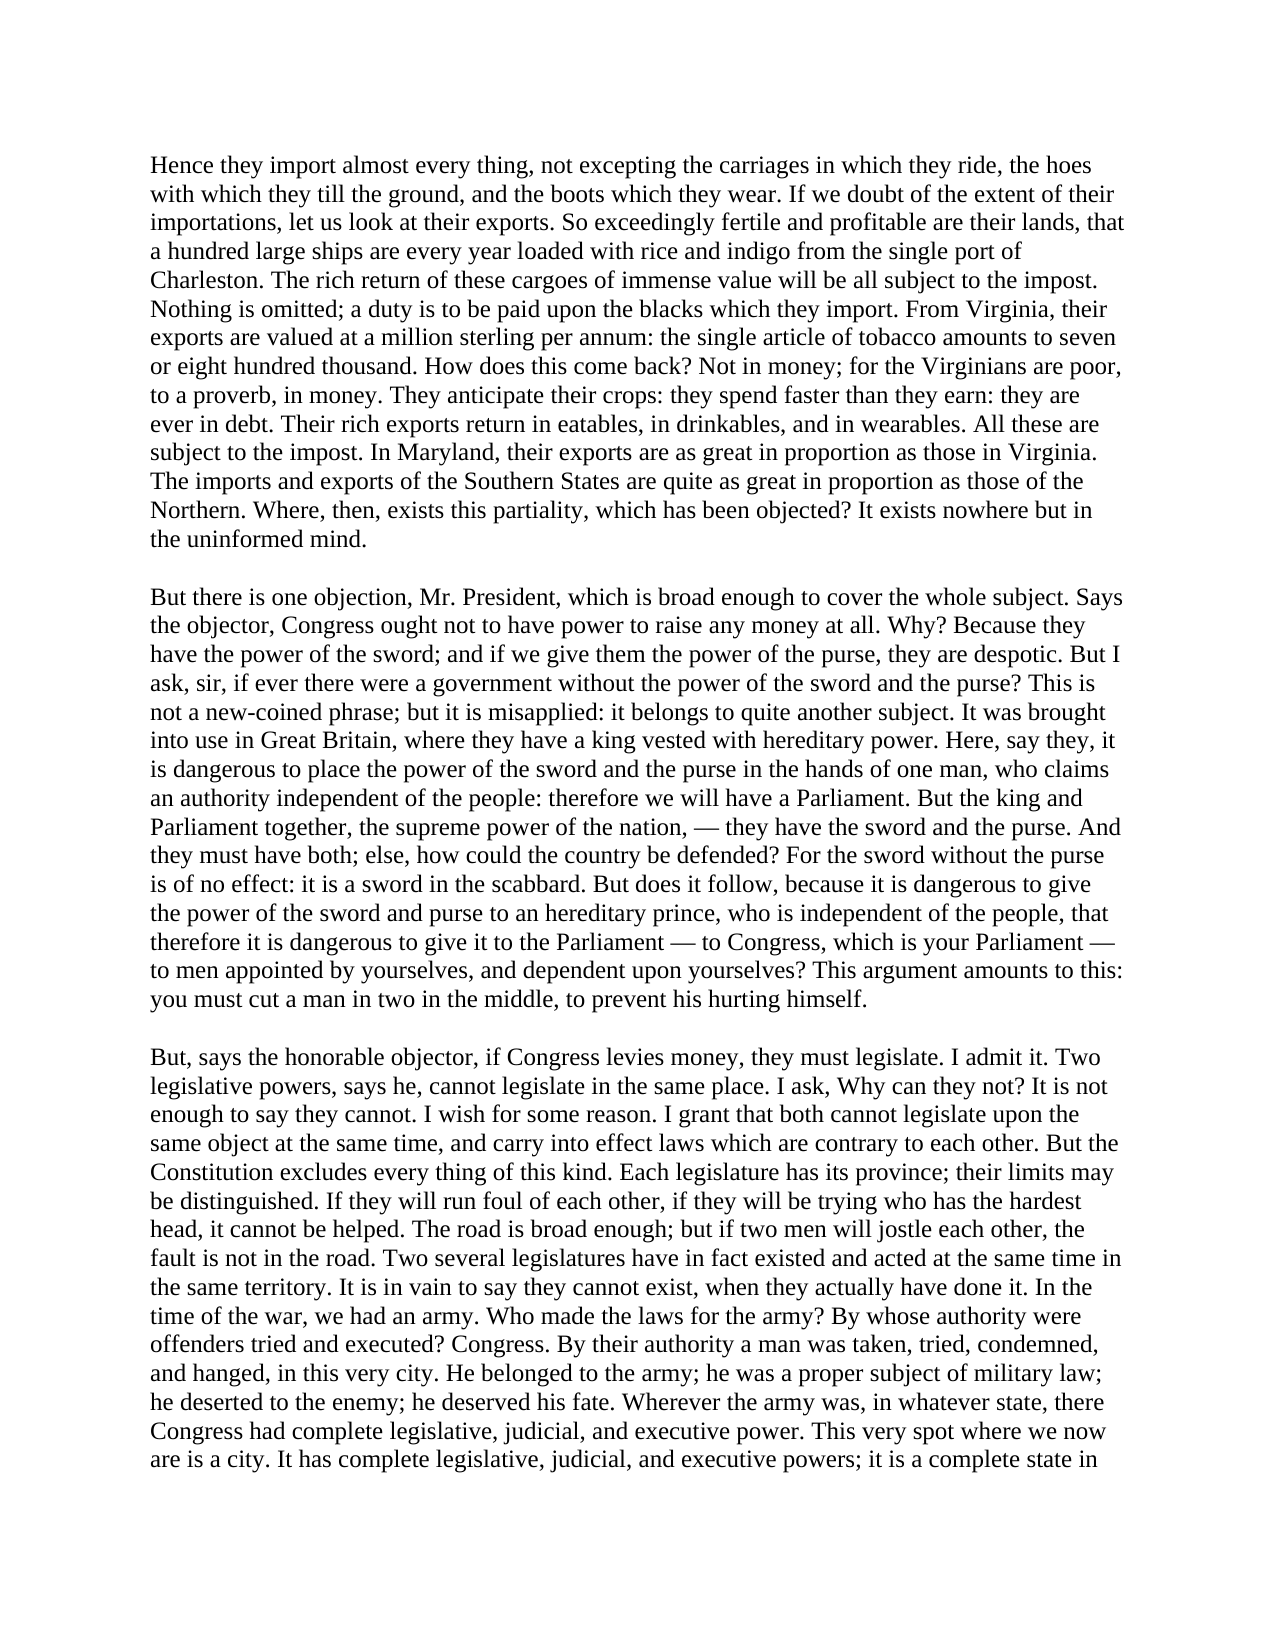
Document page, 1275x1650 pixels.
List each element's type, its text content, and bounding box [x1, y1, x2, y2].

text But there is one objection, Mr. President, which is broad enough to cover the whole subject. Says the objector, Congress ought not to have power to raise any money at all. Why? Because they have the power of the sword; and if we give them the power of the purse, they are despotic. But I ask, sir, if ever there were a government without the power of the sword and the purse? This is not a new-coined phrase; but it is misapplied: it belongs to quite another subject. It was brought into use in Great Britain, where they have a king vested with hereditary power. Here, say they, it is dangerous to place the power of the sword and the purse in the hands of one man, who claims an authority independent of the people: therefore we will have a Parliament. But the king and Parliament together, the supreme power of the nation, — they have the sword and the purse. And they must have both; else, how could the country be defended? For the sword without the purse is of no effect: it is a sword in the scabbard. But does it follow, because it is dangerous to give the power of the sword and purse to an hereditary prince, who is independent of the people, that therefore it is dangerous to give it to the Parliament — to Congress, which is your Parliament — to men appointed by yourselves, and dependent upon yourselves? This argument amounts to this: you must cut a man in two in the middle, to prevent his hurting himself. [150, 582, 1125, 1013]
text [150, 150, 1125, 552]
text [150, 1042, 1125, 1473]
